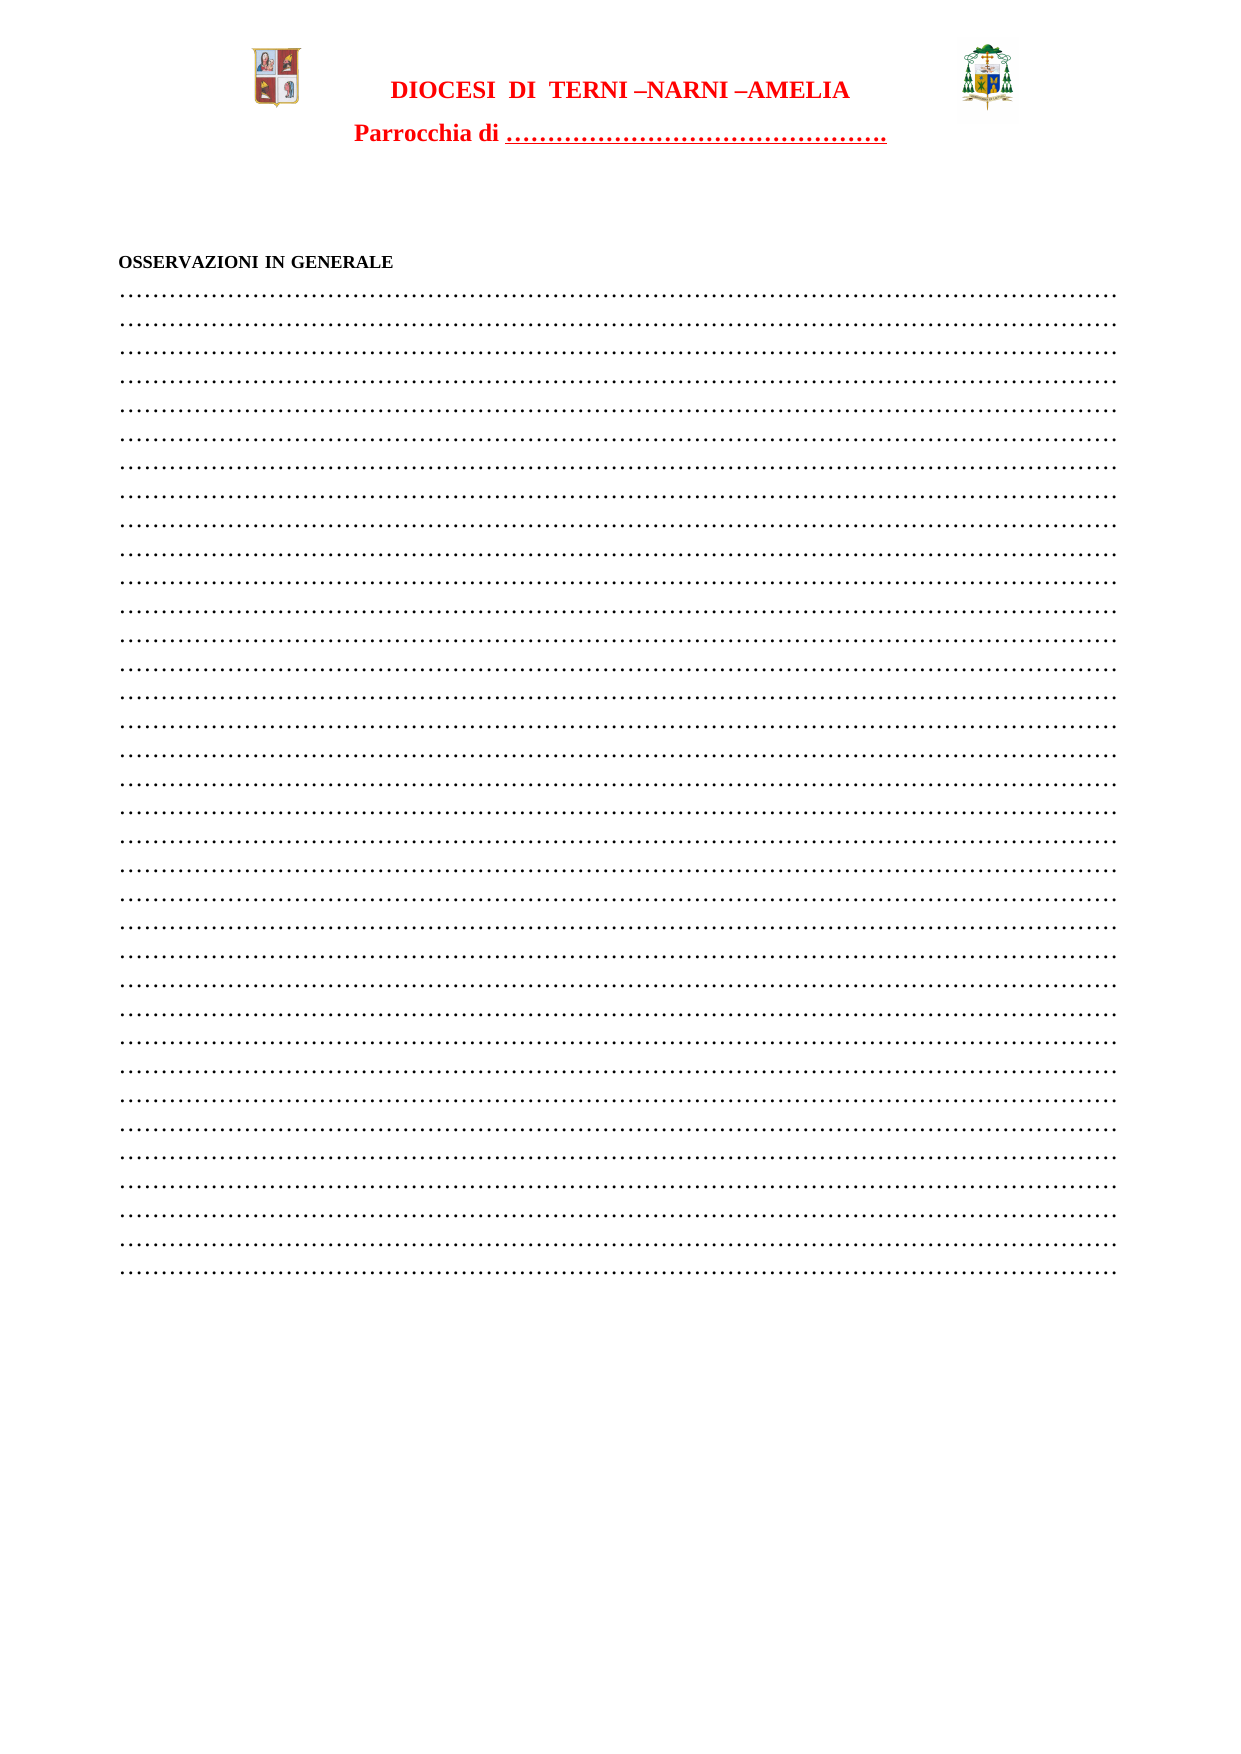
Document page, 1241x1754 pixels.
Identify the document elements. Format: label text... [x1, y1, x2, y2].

text …………………………………………………………………………………………………………………………………………………………………………………………………………………………………………………………………………………………………………………………………………………………………………………………………………………………………………………………………………………………………………………………………………………… [118, 418, 1122, 561]
picture [956, 37, 1019, 124]
text …………………………………………………………………………………………………………………………………………………………………………………………………………………………………………………………………………………………………………………………………………………………………………………………………………………………………………………………………………………………………………………………………………………… [118, 561, 1122, 705]
text osservazioni in generale [118, 247, 1122, 274]
text …………………………………………………………………………………………………………………………………………………………………………………………………………………………………………………………………………………………………………………………………………………………………………………………………………………………………………………………………………………………………………………………………………………… [118, 1136, 1122, 1280]
text …………………………………………………………………………………………………………………………………………………………………………………………………………………………………………………………………………………………………………………………………………………………………………………………………………………………………………………………………………………………………………………………………………………… [118, 849, 1122, 993]
text …………………………………………………………………………………………………………………………………………………………………………………………………………………………………………………………………………………………………………………………………………………………………………………………………………………………………………………………………………………………………………………………………………………… [118, 993, 1122, 1136]
text …………………………………………………………………………………………………………………………………………………………………………………………………………………………………………………………………………………………………………………………………………………………………………………………………………………………………………………………………………………………………………………………………………………… [118, 705, 1122, 849]
picture [251, 48, 302, 108]
text …………………………………………………………………………………………………………………………………………………………………………………………………………………………………………………………………………………………………………………………………………………………………………………………………………………………………………………………………………………………………………………………………………………… [118, 274, 1122, 418]
